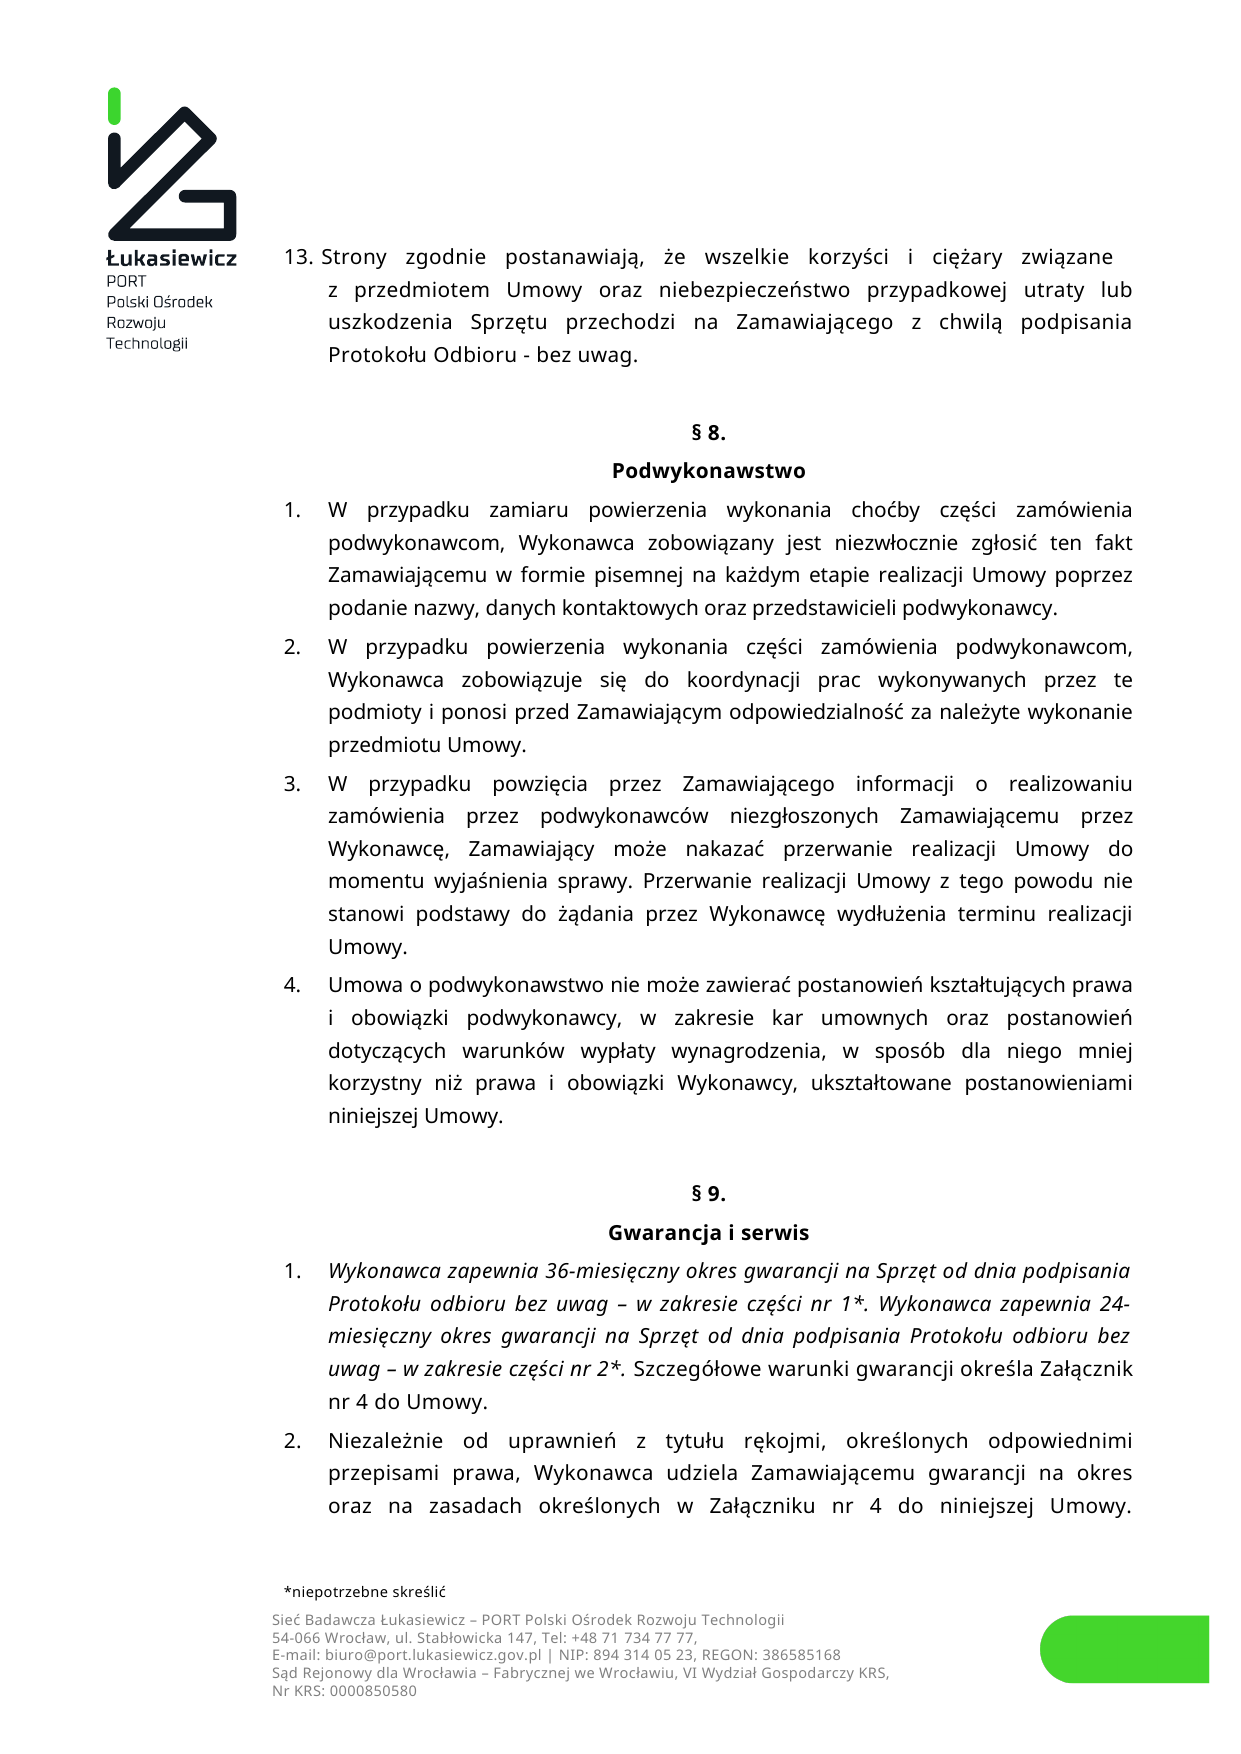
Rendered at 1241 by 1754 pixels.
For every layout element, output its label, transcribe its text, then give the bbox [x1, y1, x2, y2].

text Podwykonawstwo [283, 457, 1134, 485]
text Gwarancja i serwis [283, 1218, 1134, 1246]
text § 9. [283, 1179, 1134, 1207]
list W przypadku powierzenia wykonania części zamówienia podwykonawcom, Wykonawca zobowiązuje się do koordynacji prac wykonywanych przez te podmioty i ponosi przed Zamawiającym odpowiedzialność za należyte wykonanie przedmiotu Umowy. [283, 632, 1134, 758]
list Umowa o podwykonawstwo nie może zawierać postanowień kształtujących prawa i obowiązki podwykonawcy, w zakresie kar umownych oraz postanowień dotyczących warunków wypłaty wynagrodzenia, w sposób dla niego mniej korzystny niż prawa i obowiązki Wykonawcy, ukształtowane postanowieniami niniejszej Umowy. [283, 971, 1134, 1129]
list W przypadku powzięcia przez Zamawiającego informacji o realizowaniu zamówienia przez podwykonawców niezgłoszonych Zamawiającemu przez Wykonawcę, Zamawiający może nakazać przerwanie realizacji Umowy do momentu wyjaśnienia sprawy. Przerwanie realizacji Umowy z tego powodu nie stanowi podstawy do żądania przez Wykonawcę wydłużenia terminu realizacji Umowy. [283, 769, 1134, 960]
list Wykonawca zapewnia 36-miesięczny okres gwarancji na Sprzęt od dnia podpisania Protokołu odbioru bez uwag – w zakresie części nr 1*. Wykonawca zapewnia 24-miesięczny okres gwarancji na Sprzęt od dnia podpisania Protokołu odbioru bez uwag – w zakresie części nr 2*. Szczegółowe warunki gwarancji określa Załącznik nr 4 do Umowy. [283, 1256, 1134, 1415]
list Strony zgodnie postanawiają, że wszelkie korzyści i ciężary związane z przedmiotem Umowy oraz niebezpieczeństwo przypadkowej utraty lub uszkodzenia Sprzętu przechodzi na Zamawiającego z chwilą podpisania Protokołu Odbioru - bez uwag. [283, 242, 1134, 368]
text § 8. [283, 418, 1134, 446]
list W przypadku zamiaru powierzenia wykonania choćby części zamówienia podwykonawcom, Wykonawca zobowiązany jest niezwłocznie zgłosić ten fakt Zamawiającemu w formie pisemnej na każdym etapie realizacji Umowy poprzez podanie nazwy, danych kontaktowych oraz przedstawicieli podwykonawcy. [283, 495, 1134, 622]
picture [1036, 1611, 1239, 1752]
